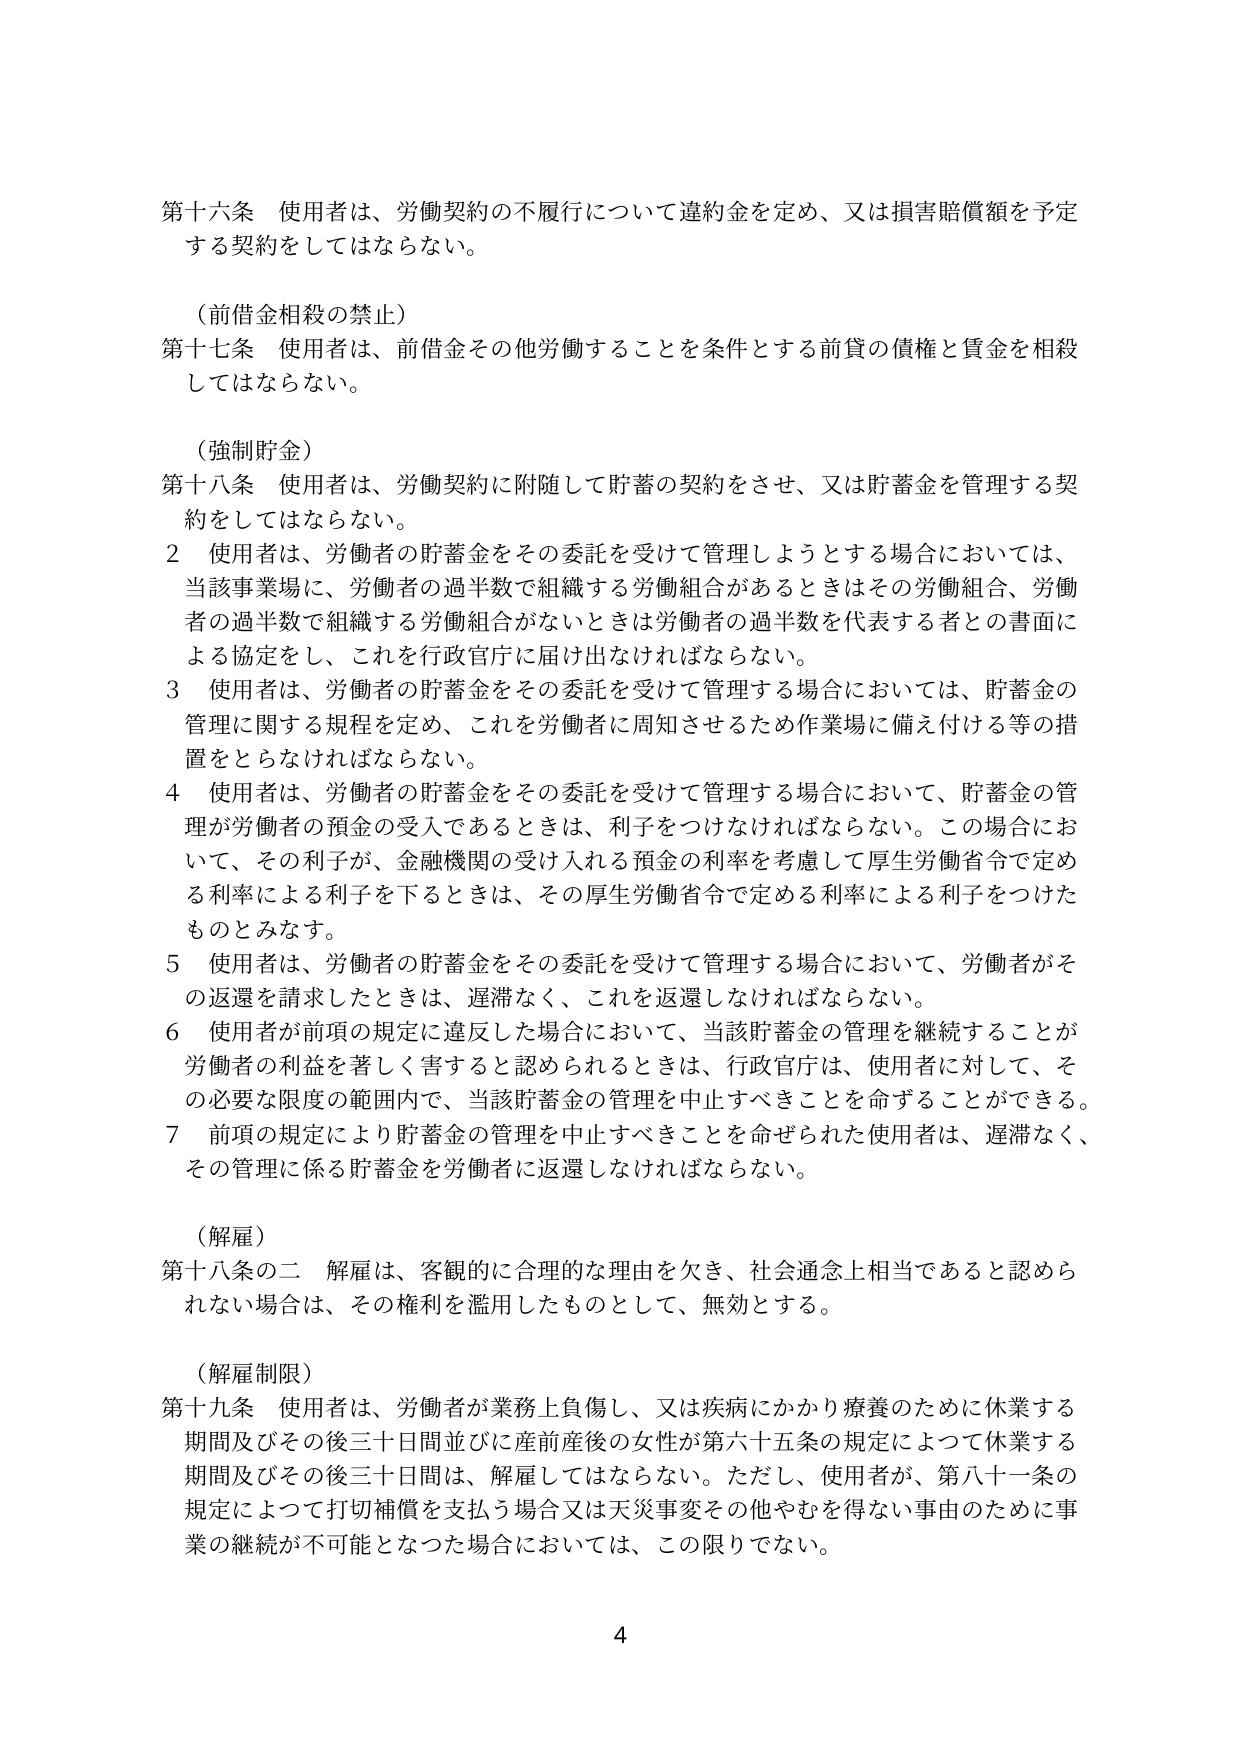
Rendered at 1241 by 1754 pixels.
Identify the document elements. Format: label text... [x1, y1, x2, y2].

text ６ 使用者が前項の規定に違反した場合において、当該貯蓄金の管理を継続することが労働者の利益を著しく害すると認められるときは、行政官庁は、使用者に対して、その必要な限度の範囲内で、当該貯蓄金の管理を中止すべきことを命ずることができる。 [161, 1014, 1079, 1116]
text 第十七条 使用者は、前借金その他労働することを条件とする前貸の債権と賃金を相殺してはならない。 [161, 330, 1079, 399]
text （解雇制限） [184, 1355, 1079, 1389]
text 第十六条 使用者は、労働契約の不履行について違約金を定め、又は損害賠償額を予定する契約をしてはならない。 [161, 194, 1079, 262]
text ５ 使用者は、労働者の貯蓄金をその委託を受けて管理する場合において、労働者がその返還を請求したときは、遅滞なく、これを返還しなければならない。 [161, 945, 1079, 1014]
text （前借金相殺の禁止） [184, 296, 1079, 330]
text ４ 使用者は、労働者の貯蓄金をその委託を受けて管理する場合において、貯蓄金の管理が労働者の預金の受入であるときは、利子をつけなければならない。この場合において、その利子が、金融機関の受け入れる預金の利率を考慮して厚生労働省令で定める利率による利子を下るときは、その厚生労働省令で定める利率による利子をつけたものとみなす。 [161, 774, 1079, 945]
text 第十八条の二 解雇は、客観的に合理的な理由を欠き、社会通念上相当であると認められない場合は、その権利を濫用したものとして、無効とする。 [161, 1253, 1079, 1321]
text （強制貯金） [184, 433, 1079, 467]
text ３ 使用者は、労働者の貯蓄金をその委託を受けて管理する場合においては、貯蓄金の管理に関する規程を定め、これを労働者に周知させるため作業場に備え付ける等の措置をとらなければならない。 [161, 672, 1079, 774]
text ２ 使用者は、労働者の貯蓄金をその委託を受けて管理しようとする場合においては、当該事業場に、労働者の過半数で組織する労働組合があるときはその労働組合、労働者の過半数で組織する労働組合がないときは労働者の過半数を代表する者との書面による協定をし、これを行政官庁に届け出なければならない。 [161, 535, 1079, 672]
text ７ 前項の規定により貯蓄金の管理を中止すべきことを命ぜられた使用者は、遅滞なく、その管理に係る貯蓄金を労働者に返還しなければならない。 [161, 1116, 1079, 1184]
text 第十九条 使用者は、労働者が業務上負傷し、又は疾病にかかり療養のために休業する期間及びその後三十日間並びに産前産後の女性が第六十五条の規定によつて休業する期間及びその後三十日間は、解雇してはならない。ただし、使用者が、第八十一条の規定によつて打切補償を支払う場合又は天災事変その他やむを得ない事由のために事業の継続が不可能となつた場合においては、この限りでない。 [161, 1389, 1079, 1560]
text （解雇） [184, 1219, 1079, 1253]
text 第十八条 使用者は、労働契約に附随して貯蓄の契約をさせ、又は貯蓄金を管理する契約をしてはならない。 [161, 467, 1079, 535]
